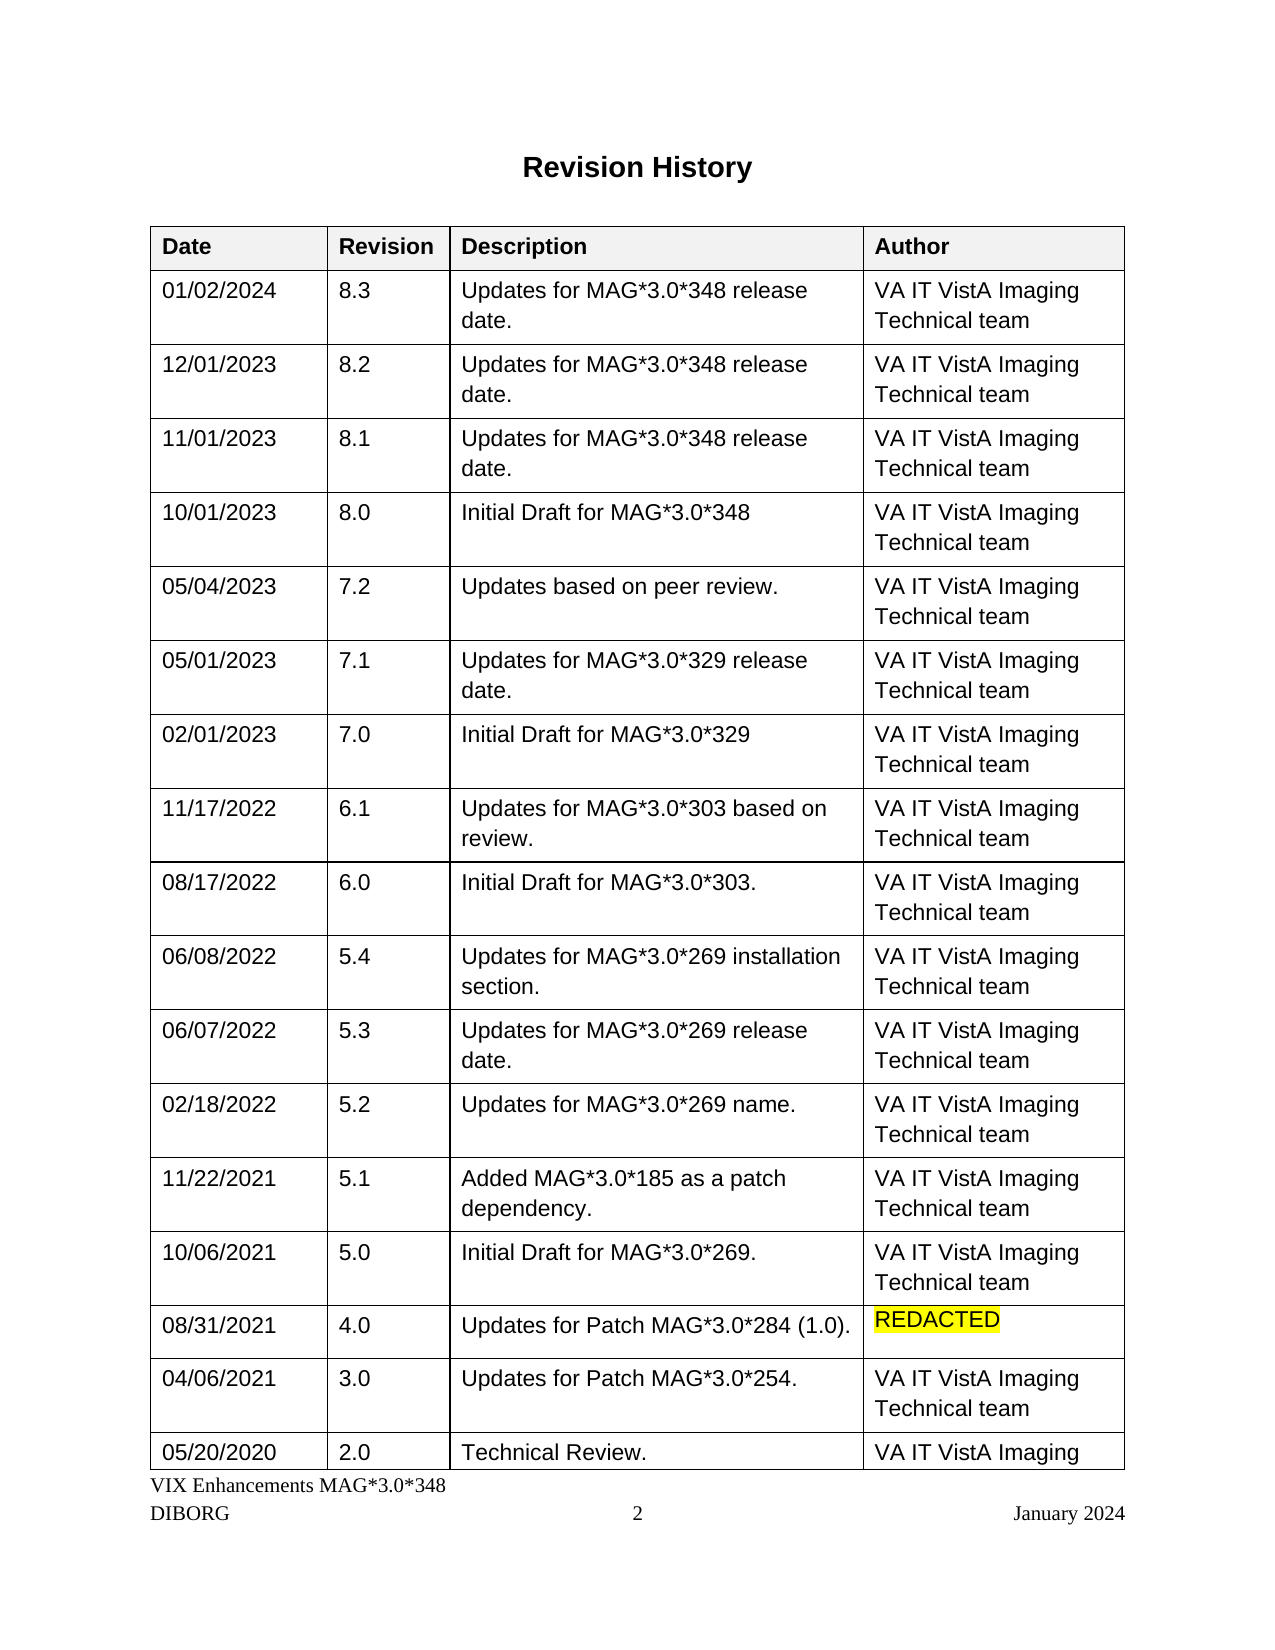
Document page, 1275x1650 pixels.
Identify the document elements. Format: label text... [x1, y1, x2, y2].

table_cell VA IT VistA Imaging Technical team [864, 1010, 1124, 1083]
table_cell 10/01/2023 [151, 493, 327, 566]
table_cell Technical Review. [451, 1433, 863, 1468]
table_cell VA IT VistA Imaging Technical team [864, 345, 1124, 418]
table_cell Updates for MAG*3.0*329 release date. [451, 641, 863, 713]
table_cell VA IT VistA Imaging Technical team [864, 567, 1124, 639]
title Revision History [150, 150, 1125, 183]
table_cell REDACTED [864, 1306, 1124, 1358]
table_header Revision [328, 227, 449, 270]
table_cell 11/22/2021 [151, 1158, 327, 1231]
table_cell Initial Draft for MAG*3.0*329 [451, 715, 863, 787]
table_cell 05/04/2023 [151, 567, 327, 639]
table_cell Updates for MAG*3.0*348 release date. [451, 271, 863, 344]
table_cell 10/06/2021 [151, 1232, 327, 1305]
table_cell 3.0 [328, 1359, 449, 1432]
table_cell 8.2 [328, 345, 449, 418]
table_cell VA IT VistA Imaging Technical team [864, 1359, 1124, 1432]
table_cell 05/01/2023 [151, 641, 327, 713]
table_header Date [151, 227, 327, 270]
table_cell Updates for Patch MAG*3.0*254. [451, 1359, 863, 1432]
table_cell 12/01/2023 [151, 345, 327, 418]
table_cell Initial Draft for MAG*3.0*303. [451, 863, 863, 935]
table_cell 5.4 [328, 936, 449, 1009]
table_cell Added MAG*3.0*185 as a patch dependency. [451, 1158, 863, 1231]
table_cell 5.3 [328, 1010, 449, 1083]
table_cell VA IT VistA Imaging Technical team [864, 1232, 1124, 1305]
table_cell 5.2 [328, 1084, 449, 1157]
table_cell 7.0 [328, 715, 449, 787]
table_cell Initial Draft for MAG*3.0*269. [451, 1232, 863, 1305]
table_cell VA IT VistA Imaging Technical team [864, 1158, 1124, 1231]
table_cell VA IT VistA Imaging Technical team [864, 641, 1124, 713]
table_cell VA IT VistA Imaging Technical team [864, 1084, 1124, 1157]
table_cell 06/07/2022 [151, 1010, 327, 1083]
table_cell 11/01/2023 [151, 419, 327, 492]
table_cell 4.0 [328, 1306, 449, 1358]
table_cell VA IT VistA Imaging Technical team [864, 936, 1124, 1009]
table_cell Updates for MAG*3.0*303 based on review. [451, 789, 863, 861]
table_cell Updates for MAG*3.0*348 release date. [451, 345, 863, 418]
table_cell VA IT VistA Imaging Technical team [864, 863, 1124, 935]
table_cell 8.1 [328, 419, 449, 492]
table_cell VA IT VistA Imaging Technical team [864, 715, 1124, 787]
table_cell Updates for MAG*3.0*348 release date. [451, 419, 863, 492]
table_cell VA IT VistA Imaging Technical team [864, 419, 1124, 492]
table_cell 6.0 [328, 863, 449, 935]
table_cell Initial Draft for MAG*3.0*348 [451, 493, 863, 566]
table_cell 06/08/2022 [151, 936, 327, 1009]
table_cell VA IT VistA Imaging Technical team [864, 271, 1124, 344]
table_cell Updates based on peer review. [451, 567, 863, 639]
table_cell VA IT VistA Imaging Technical team [864, 493, 1124, 566]
table_cell 6.1 [328, 789, 449, 861]
table_cell 7.1 [328, 641, 449, 713]
table_cell Updates for Patch MAG*3.0*284 (1.0). [451, 1306, 863, 1358]
table_cell 04/06/2021 [151, 1359, 327, 1432]
table_cell Updates for MAG*3.0*269 installation section. [451, 936, 863, 1009]
table_cell 7.2 [328, 567, 449, 639]
table_cell 08/31/2021 [151, 1306, 327, 1358]
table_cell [864, 1433, 1124, 1468]
table_header Author [864, 227, 1124, 270]
table_cell Updates for MAG*3.0*269 name. [451, 1084, 863, 1157]
table_header Description [451, 227, 863, 270]
table_cell 05/20/2020 [151, 1433, 327, 1468]
table_cell 02/18/2022 [151, 1084, 327, 1157]
table_cell 8.3 [328, 271, 449, 344]
table_cell Updates for MAG*3.0*269 release date. [451, 1010, 863, 1083]
table_cell 01/02/2024 [151, 271, 327, 344]
table_cell 5.1 [328, 1158, 449, 1231]
table_cell VA IT VistA Imaging Technical team [864, 789, 1124, 861]
table_cell 2.0 [328, 1433, 449, 1468]
table_cell 11/17/2022 [151, 789, 327, 861]
table_cell 02/01/2023 [151, 715, 327, 787]
table_cell 8.0 [328, 493, 449, 566]
table_cell 5.0 [328, 1232, 449, 1305]
table_cell 08/17/2022 [151, 863, 327, 935]
